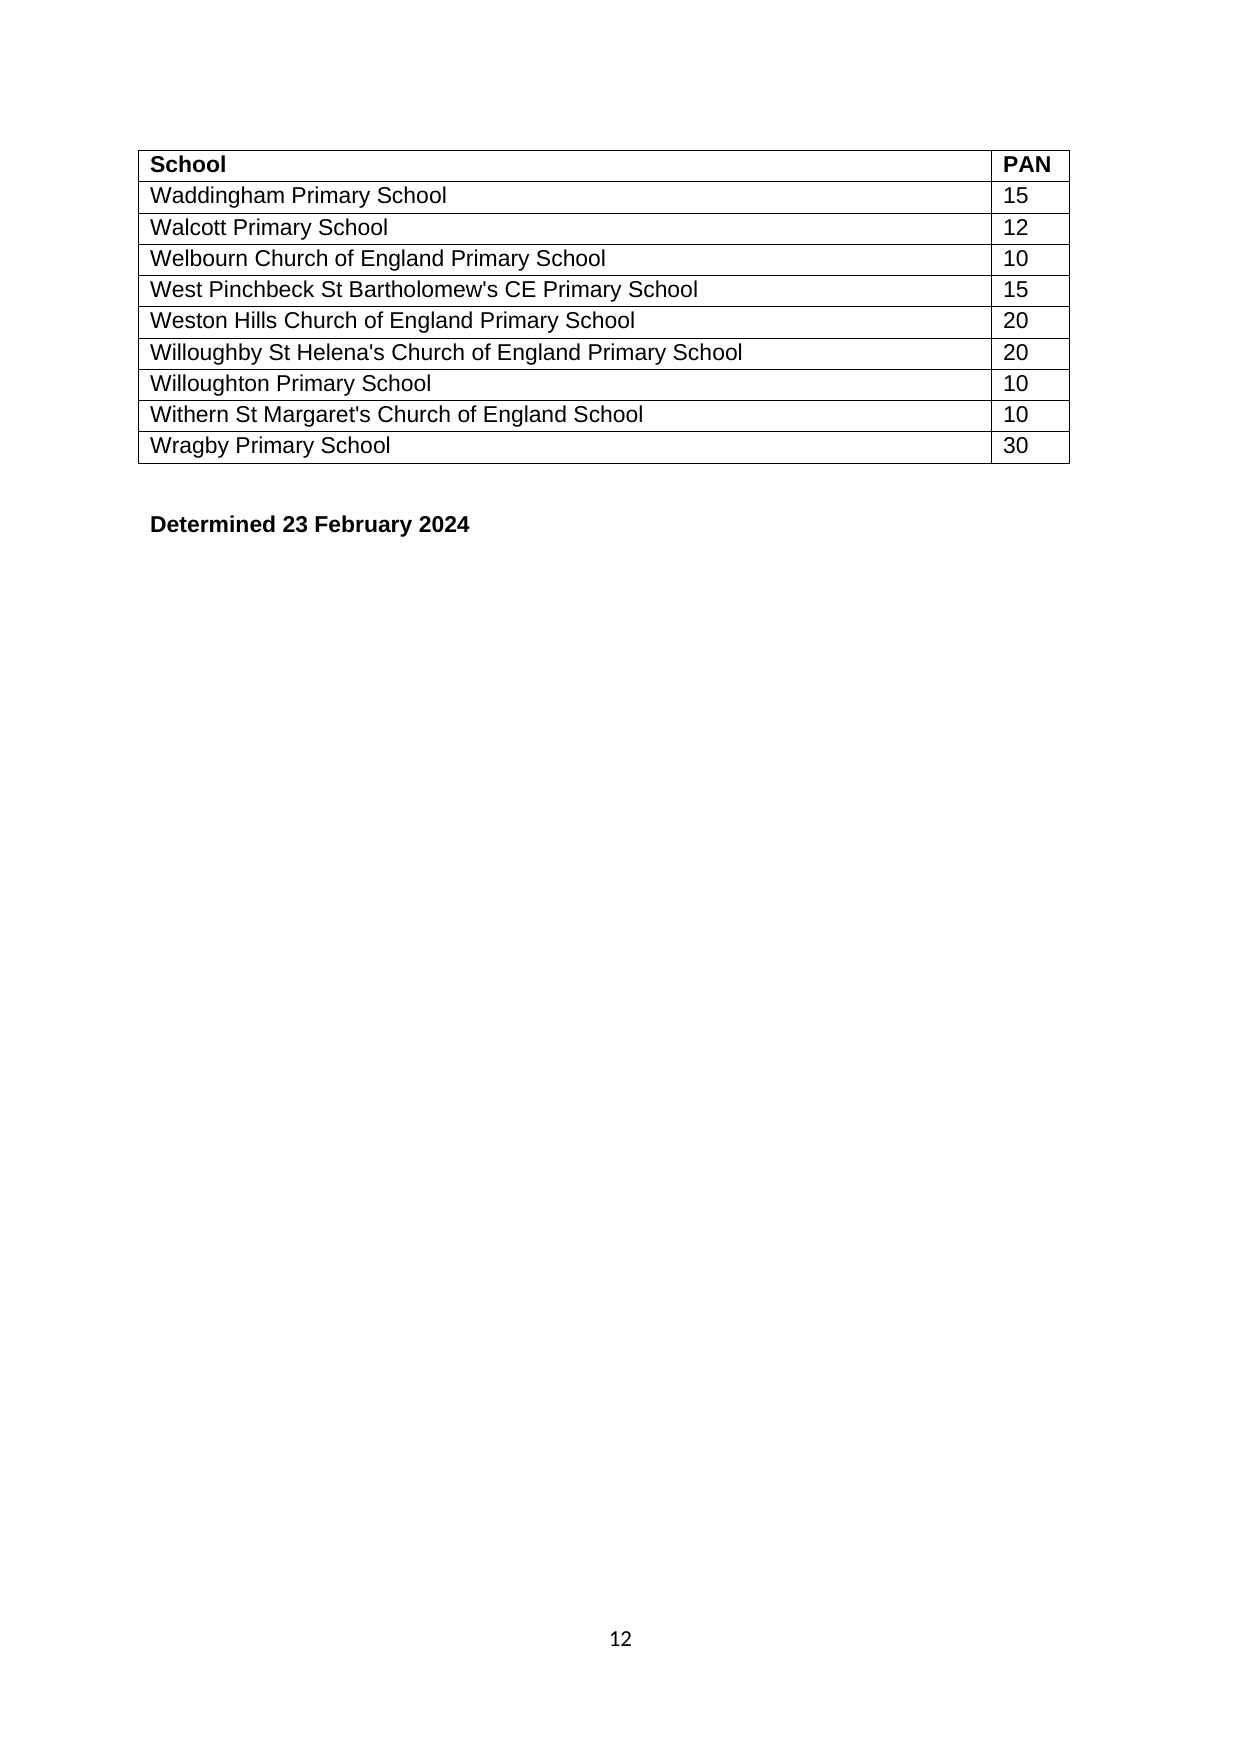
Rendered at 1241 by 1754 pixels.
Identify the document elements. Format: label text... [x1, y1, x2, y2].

table_cell Willoughby St Helena's Church of England Primary School [139, 339, 991, 369]
table_cell West Pinchbeck St Bartholomew's CE Primary School [139, 276, 991, 306]
table_cell 12 [992, 214, 1069, 244]
table_cell 10 [992, 245, 1069, 275]
table_cell 10 [992, 370, 1069, 400]
table_cell Withern St Margaret's Church of England School [139, 401, 991, 431]
table_header PAN [992, 151, 1069, 181]
table_cell Walcott Primary School [139, 214, 991, 244]
table_cell 10 [992, 401, 1069, 431]
table_cell Waddingham Primary School [139, 182, 991, 212]
table_cell 15 [992, 276, 1069, 306]
table_cell Wragby Primary School [139, 432, 991, 462]
table_cell 20 [992, 339, 1069, 369]
table_cell Willoughton Primary School [139, 370, 991, 400]
text Determined 23 February 2024 [150, 511, 1090, 537]
table_cell Welbourn Church of England Primary School [139, 245, 991, 275]
table_cell 30 [992, 432, 1069, 462]
table_cell 15 [992, 182, 1069, 212]
table_cell Weston Hills Church of England Primary School [139, 307, 991, 337]
table_cell 20 [992, 307, 1069, 337]
table_header School [139, 151, 991, 181]
